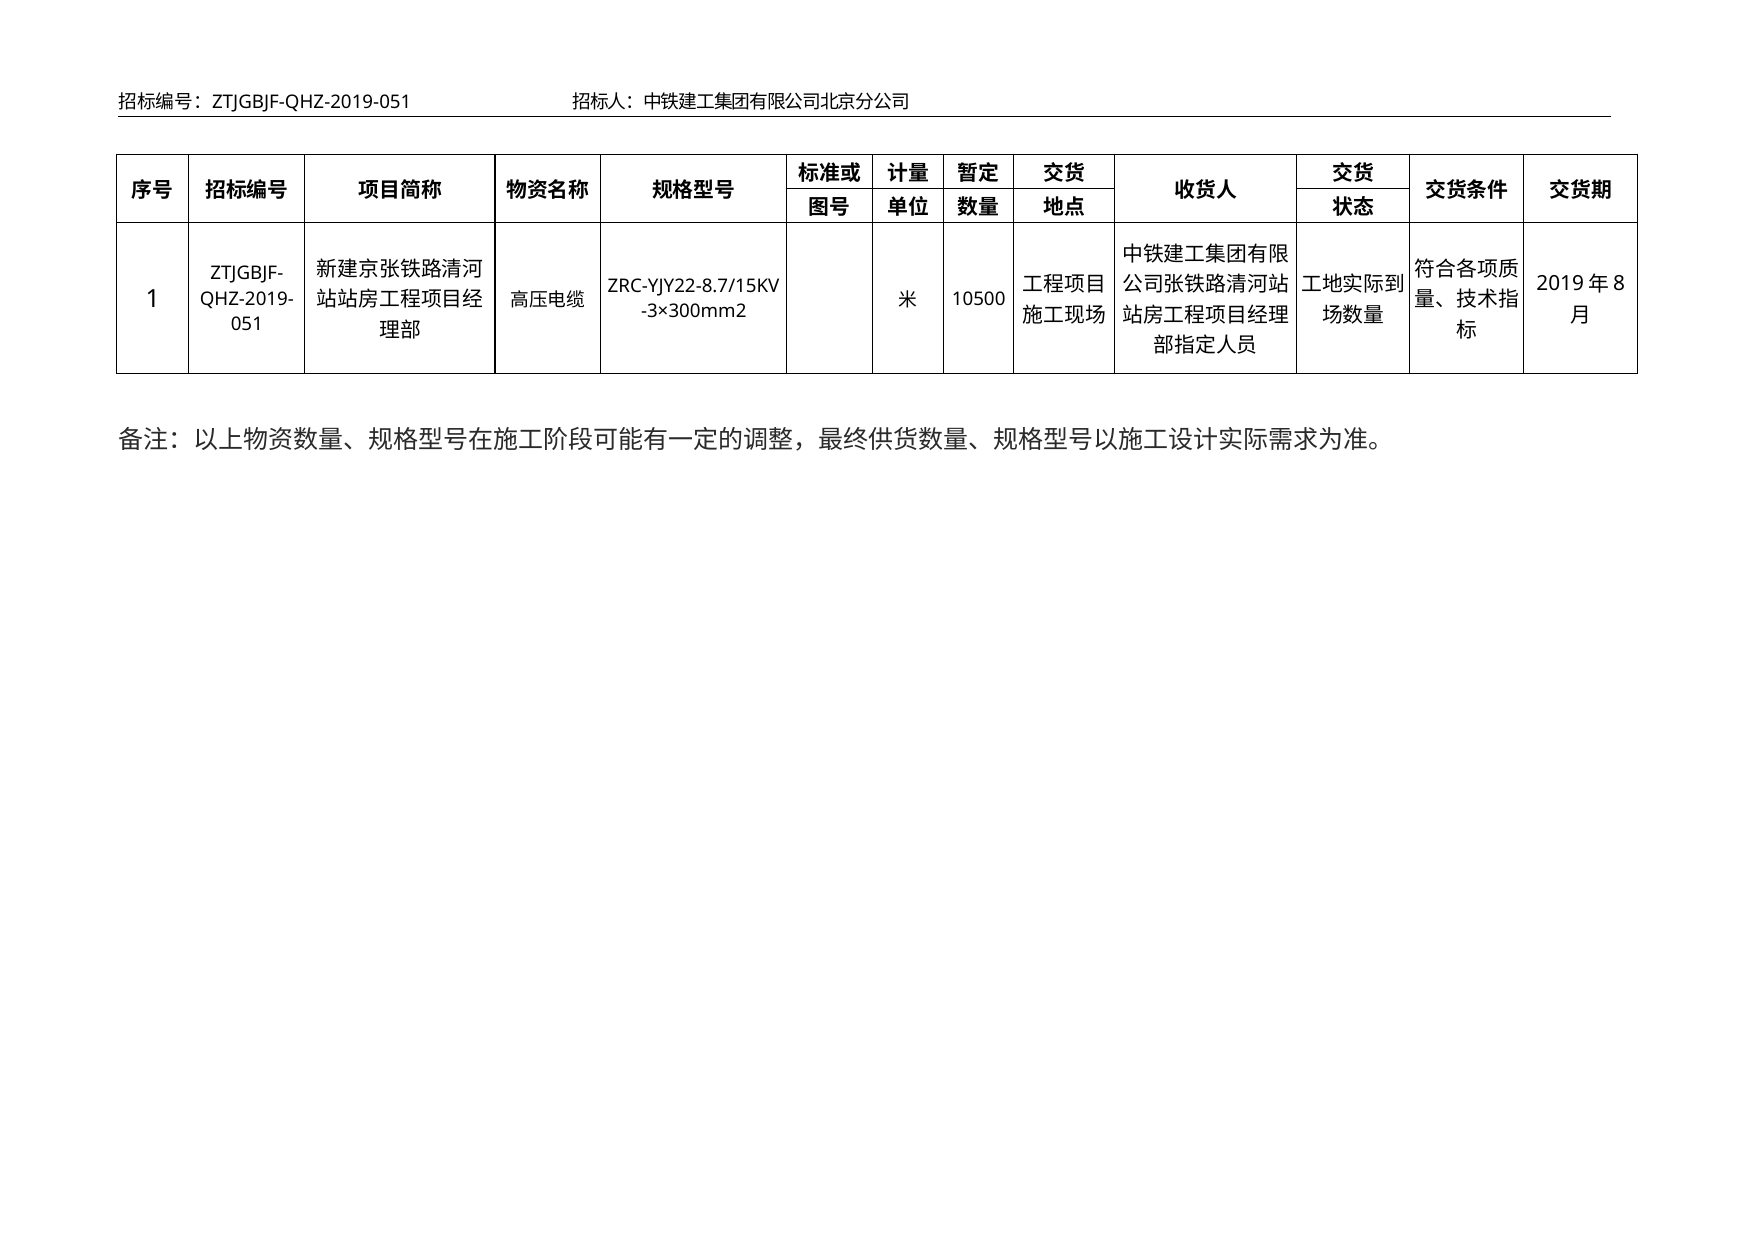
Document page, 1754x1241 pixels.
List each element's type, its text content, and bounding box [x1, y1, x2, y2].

table_cell 序号 [117, 155, 188, 222]
table_cell 计量 [873, 155, 943, 188]
table_cell 米 [873, 223, 943, 372]
table_cell 物资名称 [496, 155, 600, 222]
table_cell 高压电缆 [496, 223, 600, 372]
table_cell 标准或 [787, 155, 872, 188]
table_cell 10500 [944, 223, 1013, 372]
table_cell 状态 [1297, 189, 1409, 222]
table_cell 新建京张铁路清河站站房工程项目经理部 [305, 223, 494, 372]
table_cell 符合各项质量、技术指标 [1410, 223, 1523, 372]
table_cell 图号 [787, 189, 872, 222]
table_cell 工地实际到场数量 [1297, 223, 1409, 372]
table_cell 交货 [1297, 155, 1409, 188]
table_cell 交货期 [1524, 155, 1637, 222]
table_cell 工程项目施工现场 [1014, 223, 1114, 372]
table_cell 2019年8月 [1524, 223, 1637, 372]
table_cell [787, 223, 872, 372]
text 备注：以上物资数量、规格型号在施工阶段可能有一定的调整，最终供货数量、规格型号以施工设计实际需求为准。 [118, 419, 1636, 455]
table_cell 交货条件 [1410, 155, 1523, 222]
table_cell 规格型号 [601, 155, 786, 222]
table_cell 数量 [944, 189, 1013, 222]
table_cell 单位 [873, 189, 943, 222]
table_cell 暂定 [944, 155, 1013, 188]
table_cell 交货 [1014, 155, 1114, 188]
table_cell 地点 [1014, 189, 1114, 222]
table_cell ZTJGBJF-QHZ-2019-051 [189, 223, 304, 372]
table_cell 中铁建工集团有限公司张铁路清河站站房工程项目经理部指定人员 [1115, 223, 1296, 372]
table_cell 收货人 [1115, 155, 1296, 222]
table_cell 招标编号 [189, 155, 304, 222]
table_cell 1 [117, 223, 188, 372]
table_cell ZRC-YJY22-8.7/15KV -3×300mm2 [601, 223, 786, 372]
table_cell 项目简称 [305, 155, 494, 222]
